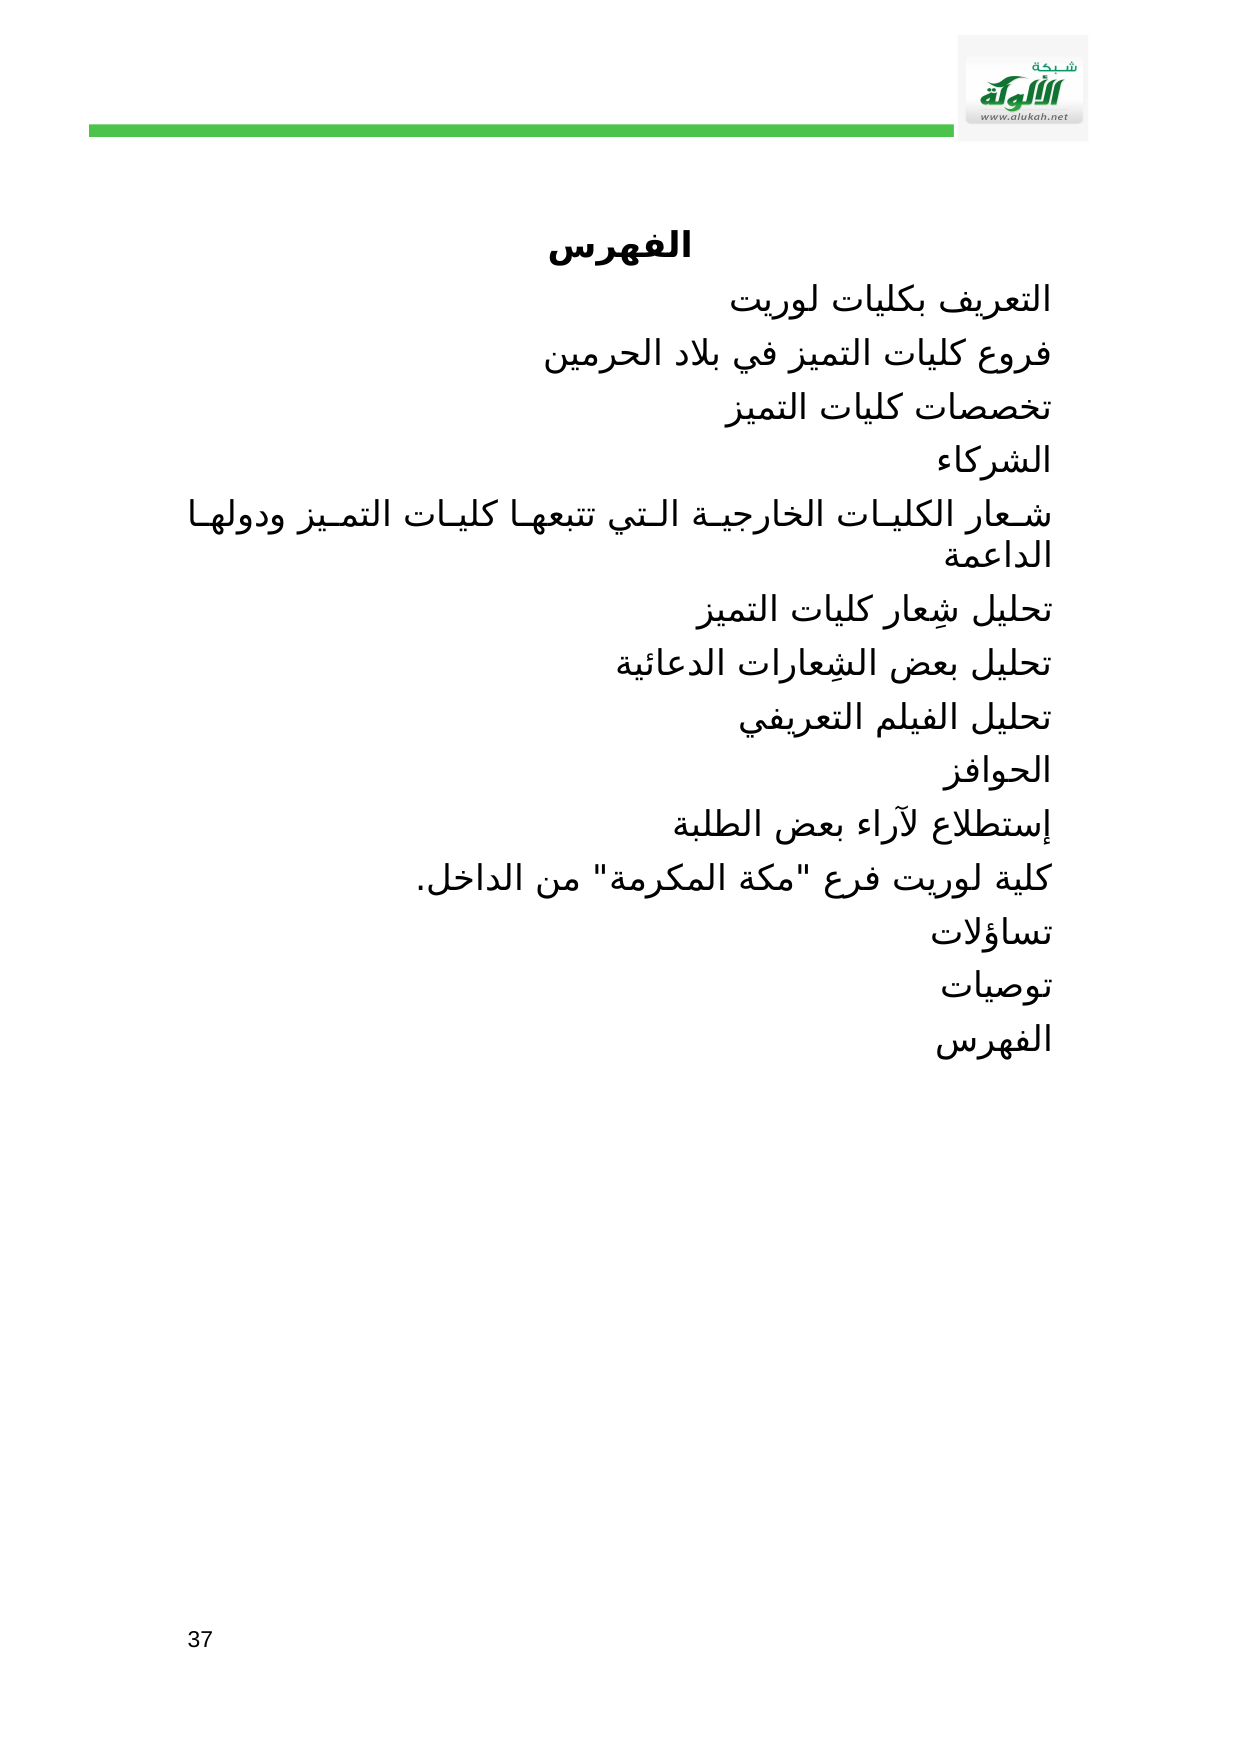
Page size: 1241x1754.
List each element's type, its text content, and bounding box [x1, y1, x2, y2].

text تخصصات كليات التميز [187, 386, 1053, 427]
text الشركاء [187, 440, 1053, 481]
text كلية لوريت فرع "مكة المكرمة" من الداخل. [187, 857, 1053, 899]
text الفهرس [187, 1019, 1053, 1060]
text فروع كليات التميز في بلاد الحرمين [187, 332, 1053, 374]
text شعار الكليات الخارجية التي تتبعها كليات التميز ودولها الداعمة [187, 494, 1053, 576]
text تحليل شِعار كليات التميز [187, 589, 1053, 630]
text الفهرس [187, 225, 1053, 266]
text تحليل بعض الشِعارات الدعائية [187, 642, 1053, 684]
text تساؤلات [187, 911, 1053, 952]
text تحليل الفيلم التعريفي [187, 696, 1053, 737]
text التعريف بكليات لوريت [187, 279, 1053, 320]
text إستطلاع لآراء بعض الطلبة [187, 804, 1053, 845]
text توصيات [187, 965, 1053, 1006]
text الحوافز [187, 750, 1053, 791]
